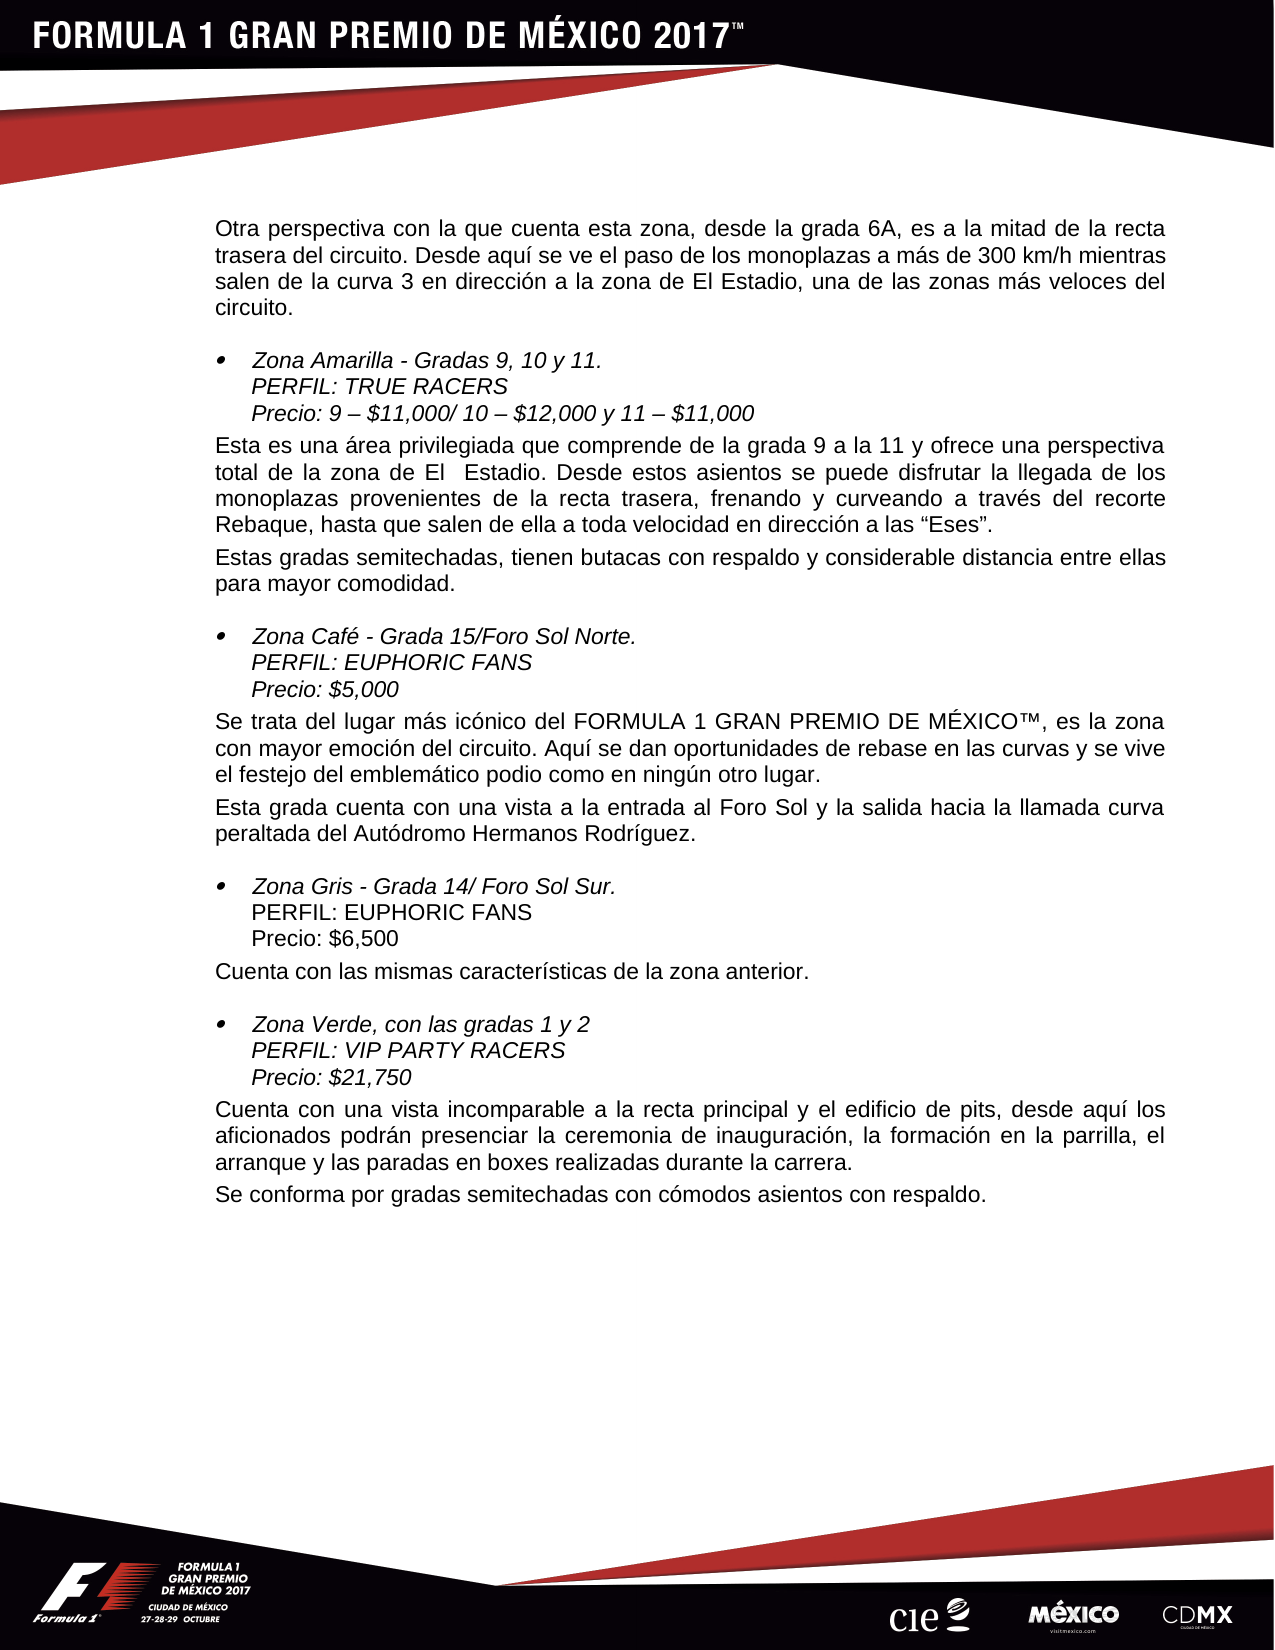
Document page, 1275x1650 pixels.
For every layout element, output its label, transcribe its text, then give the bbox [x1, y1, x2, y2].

text Otra perspectiva con la que cuenta esta zona, desde la grada 6A, es a la mitad de la recta trasera del circuito. Desde aquí se ve el paso de los monoplazas a más de 300 km/h mientras salen de la curva 3 en dirección a la zona de El Estadio, una de las zonas más veloces del circuito. [215, 215, 1167, 321]
list Zona Gris - Grada 14/ Foro Sol Sur. [215, 873, 1167, 899]
text Estas gradas semitechadas, tienen butacas con respaldo y considerable distancia entre ellas para mayor comodidad. [215, 544, 1167, 597]
list Zona Verde, con las gradas 1 y 2 [215, 1011, 1167, 1037]
text Precio: $6,500 [251, 925, 1167, 952]
text Esta grada cuenta con una vista a la entrada al Foro Sol y la salida hacia la llamada curva peraltada del Autódromo Hermanos Rodríguez. [215, 794, 1167, 846]
text Precio: $5,000 [251, 676, 1167, 702]
picture [0, 0, 1274, 1650]
text PERFIL: EUPHORIC FANS [251, 649, 1167, 676]
text Precio: 9 – $11,000/ 10 – $12,000 y 11 – $11,000 [251, 400, 1167, 426]
text PERFIL: VIP PARTY RACERS [251, 1037, 1167, 1063]
text PERFIL: EUPHORIC FANS [251, 899, 1167, 925]
list Zona Café - Grada 15/Foro Sol Norte. [215, 623, 1167, 649]
list Zona Amarilla - Gradas 9, 10 y 11. [215, 347, 1167, 373]
text Cuenta con las mismas características de la zona anterior. [215, 958, 1167, 984]
text Precio: $21,750 [251, 1063, 1167, 1090]
text Cuenta con una vista incomparable a la recta principal y el edificio de pits, desde aquí los aficionados podrán presenciar la ceremonia de inauguración, la formación en la parrilla, el arranque y las paradas en boxes realizadas durante la carrera. [215, 1096, 1167, 1175]
text Se trata del lugar más icónico del FORMULA 1 GRAN PREMIO DE MÉXICO™, es la zona con mayor emoción del circuito. Aquí se dan oportunidades de rebase en las curvas y se vive el festejo del emblemático podio como en ningún otro lugar. [215, 708, 1167, 787]
text Se conforma por gradas semitechadas con cómodos asientos con respaldo. [215, 1181, 1167, 1208]
text Esta es una área privilegiada que comprende de la grada 9 a la 11 y ofrece una perspectiva total de la zona de El Estadio. Desde estos asientos se puede disfrutar la llegada de los monoplazas provenientes de la recta trasera, frenando y curveando a través del recorte Rebaque, hasta que salen de ella a toda velocidad en dirección a las “Eses”. [215, 432, 1167, 538]
text PERFIL: TRUE RACERS [251, 373, 1167, 400]
